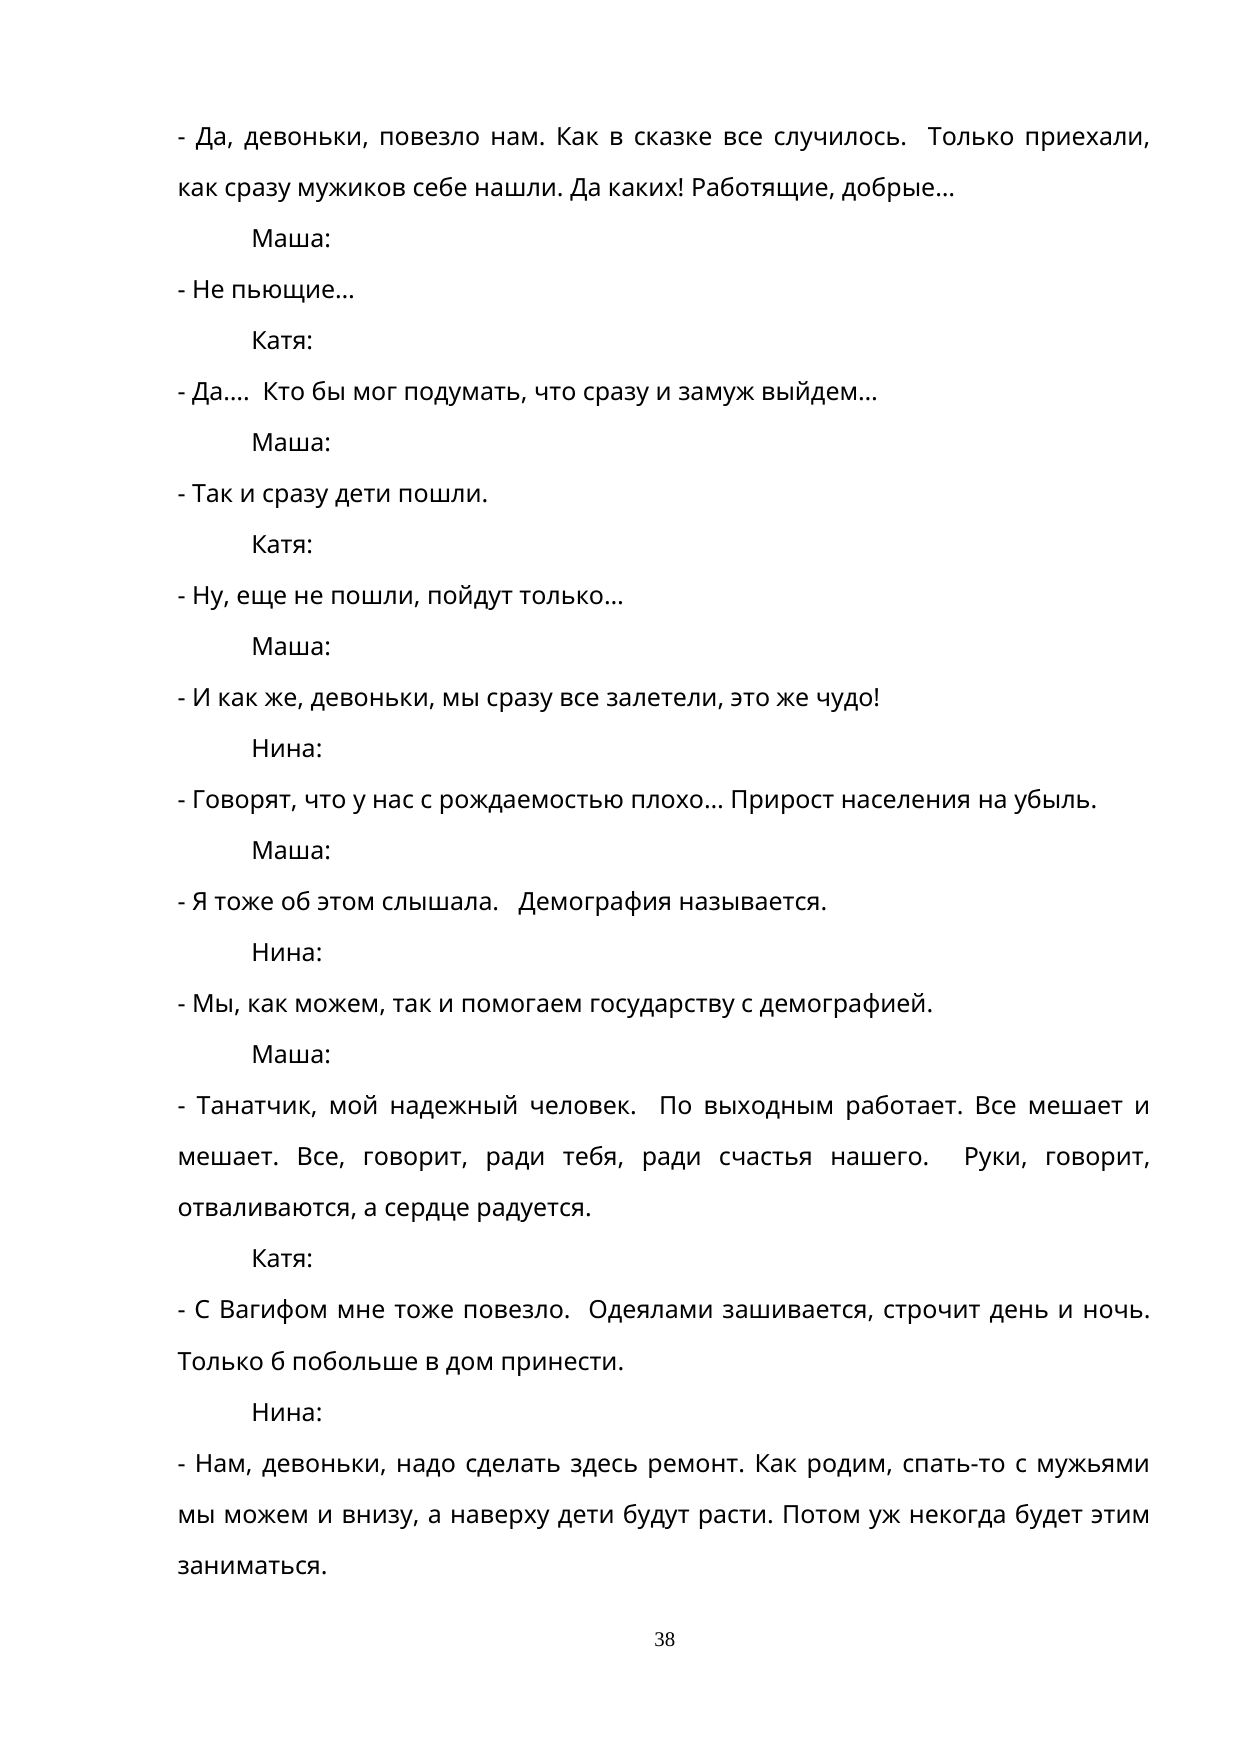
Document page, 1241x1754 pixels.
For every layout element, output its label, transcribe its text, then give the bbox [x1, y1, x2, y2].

text Маша: [177, 1037, 1152, 1071]
text Маша: [177, 220, 1152, 254]
text - Ну, еще не пошли, пойдут только… [177, 577, 1152, 612]
text Маша: [177, 628, 1152, 663]
text - Я тоже об этом слышала. Демография называется. [177, 884, 1152, 918]
text Катя: [177, 1241, 1152, 1275]
text Маша: [177, 833, 1152, 867]
text - Да, девоньки, повезло нам. Как в сказке все случилось. Только приехали, как сразу мужиков себе нашли. Да каких! Работящие, добрые… [177, 118, 1152, 203]
text - И как же, девоньки, мы сразу все залетели, это же чудо! [177, 679, 1152, 714]
text - Не пьющие… [177, 271, 1152, 305]
text - Мы, как можем, так и помогаем государству с демографией. [177, 986, 1152, 1020]
text Маша: [177, 424, 1152, 458]
text - Так и сразу дети пошли. [177, 475, 1152, 509]
text Катя: [177, 322, 1152, 356]
text Нина: [177, 935, 1152, 969]
text - С Вагифом мне тоже повезло. Одеялами зашивается, строчит день и ночь. Только б побольше в дом принести. [177, 1292, 1152, 1377]
text - Нам, девоньки, надо сделать здесь ремонт. Как родим, спать-то с мужьями мы можем и внизу, а наверху дети будут расти. Потом уж некогда будет этим заниматься. [177, 1445, 1152, 1581]
text Катя: [177, 526, 1152, 561]
text - Да…. Кто бы мог подумать, что сразу и замуж выйдем… [177, 373, 1152, 407]
text Нина: [177, 1394, 1152, 1428]
text - Говорят, что у нас с рождаемостью плохо… Прирост населения на убыль. [177, 782, 1152, 816]
text Нина: [177, 731, 1152, 765]
text - Танатчик, мой надежный человек. По выходным работает. Все мешает и мешает. Все, говорит, ради тебя, ради счастья нашего. Руки, говорит, отваливаются, а сердце радуется. [177, 1088, 1152, 1224]
